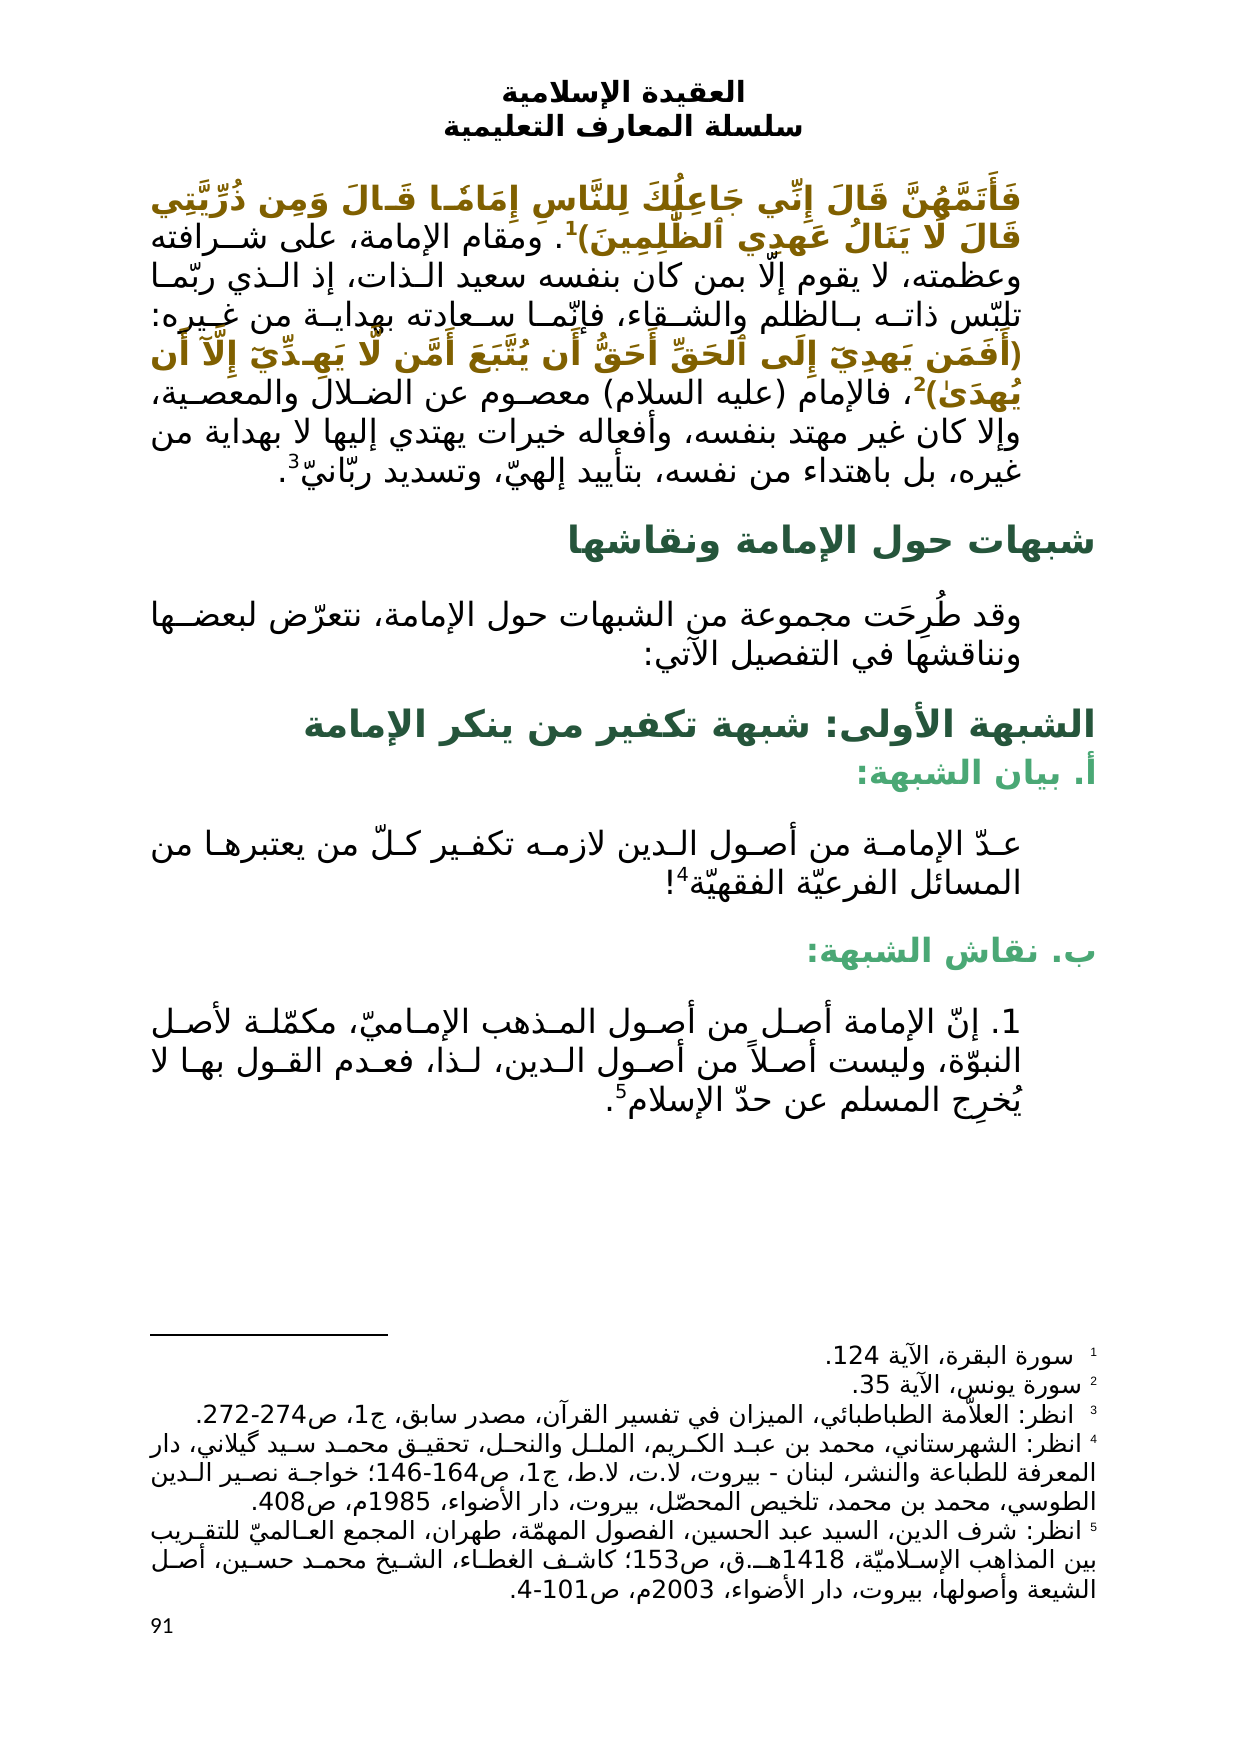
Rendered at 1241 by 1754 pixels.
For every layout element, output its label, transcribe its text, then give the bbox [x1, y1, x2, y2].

text وقد طُرِحَت مجموعة من الشبهات حول الإمامة، نتعرّض لبعضها ونناقشها في التفصيل الآتي: [150, 595, 1022, 673]
text فَأَتَمَّهُنَّ قَالَ إِنِّي جَاعِلُكَ لِلنَّاسِ إِمَامٗا قَالَ وَمِن ذُرِّيَّتِي قَالَ لَا يَنَالُ عَهدِي ٱلظَّٰلِمِينَ﴾. ومقام الإمامة، على شرافته وعظمته، لا يقوم إلّا بمن كان بنفسه سعيد الذات، إذ الذي ربّما تلبّس ذاته بالظلم والشقاء، فإنّما سعادته بهداية من غيره: ﴿أَفَمَن يَهدِيٓ إِلَى ٱلحَقِّ أَحَقُّ أَن يُتَّبَعَ أَمَّن لَّا يَهِدِّيٓ إِلَّآ أَن يُهدَىٰ﴾، فالإمام (عليه السلام) معصوم عن الضلال والمعصية، وإلا كان غير مهتد بنفسه، وأفعاله خيرات يهتدي إليها لا بهداية من غيره، بل باهتداء من نفسه، بتأييد إلهيّ، وتسديد ربّانيّ. [150, 179, 1022, 490]
text عدّ الإمامة من أصول الدين لازمه تكفير كلّ من يعتبرها من المسائل الفرعيّة الفقهيّة! [150, 824, 1022, 902]
subtitle أ. بيان الشبهة: [150, 753, 1097, 792]
subtitle ب. نقاش الشبهة: [150, 931, 1097, 970]
subtitle الشبهة الأولى: شبهة تكفير من ينكر الإمامة [150, 702, 1097, 746]
text 1. إنّ الإمامة أصل من أصول المذهب الإماميّ، مكمّلة لأصل النبوّة، وليست أصلاً من أصول الدين، لذا، فعدم القول بها لا يُخرِج المسلم عن حدّ الإسلام. [150, 1002, 1022, 1119]
subtitle شبهات حول الإمامة ونقاشها [150, 519, 1097, 563]
